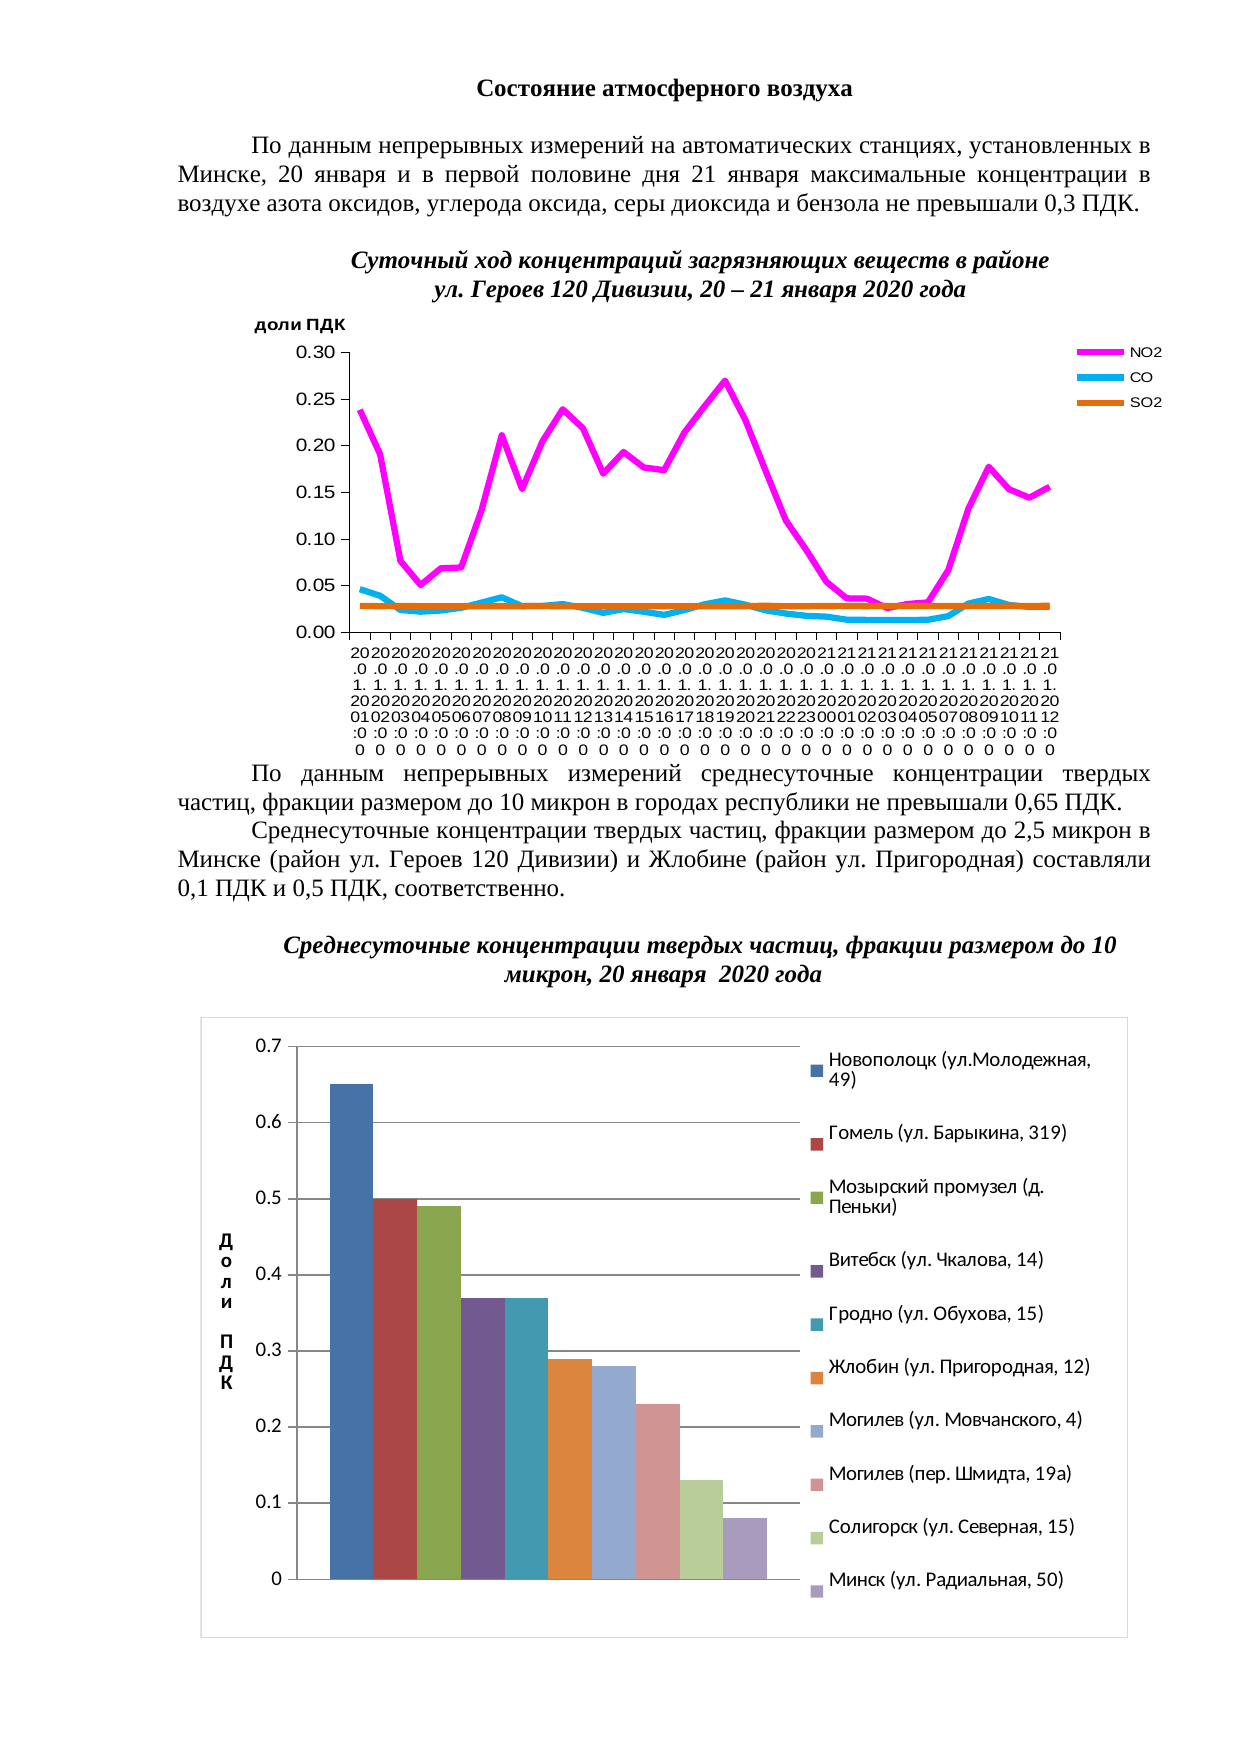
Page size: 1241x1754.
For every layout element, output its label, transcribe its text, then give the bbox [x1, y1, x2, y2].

text Среднесуточные концентрации твердых частиц, фракции размером до 2,5 микрон в Минске (район ул. Героев 120 Дивизии) и Жлобине (район ул. Пригородная) составляли 0,1 ПДК и 0,5 ПДК, соответственно. [177, 815, 1152, 902]
text По данным непрерывных измерений среднесуточные концентрации твердых частиц, фракции размером до 10 микрон в городах республики не превышали 0,65 ПДК. [177, 758, 1152, 815]
text микрон, 20 января 2020 года [177, 959, 1152, 988]
title Состояние атмосферного воздуха [177, 73, 1152, 102]
text Среднесуточные концентрации твердых частиц, фракции размером до 10 [177, 930, 1152, 959]
text ул. Героев 120 Дивизии, 20 – 21 января 2020 года [177, 274, 1152, 303]
text По данным непрерывных измерений на автоматических станциях, установленных в Минске, 20 января и в первой половине дня 21 января максимальные концентрации в воздухе азота оксидов, углерода оксида, серы диоксида и бензола не превышали 0,3 ПДК. [177, 131, 1152, 217]
text Суточный ход концентраций загрязняющих веществ в районе [177, 246, 1152, 274]
